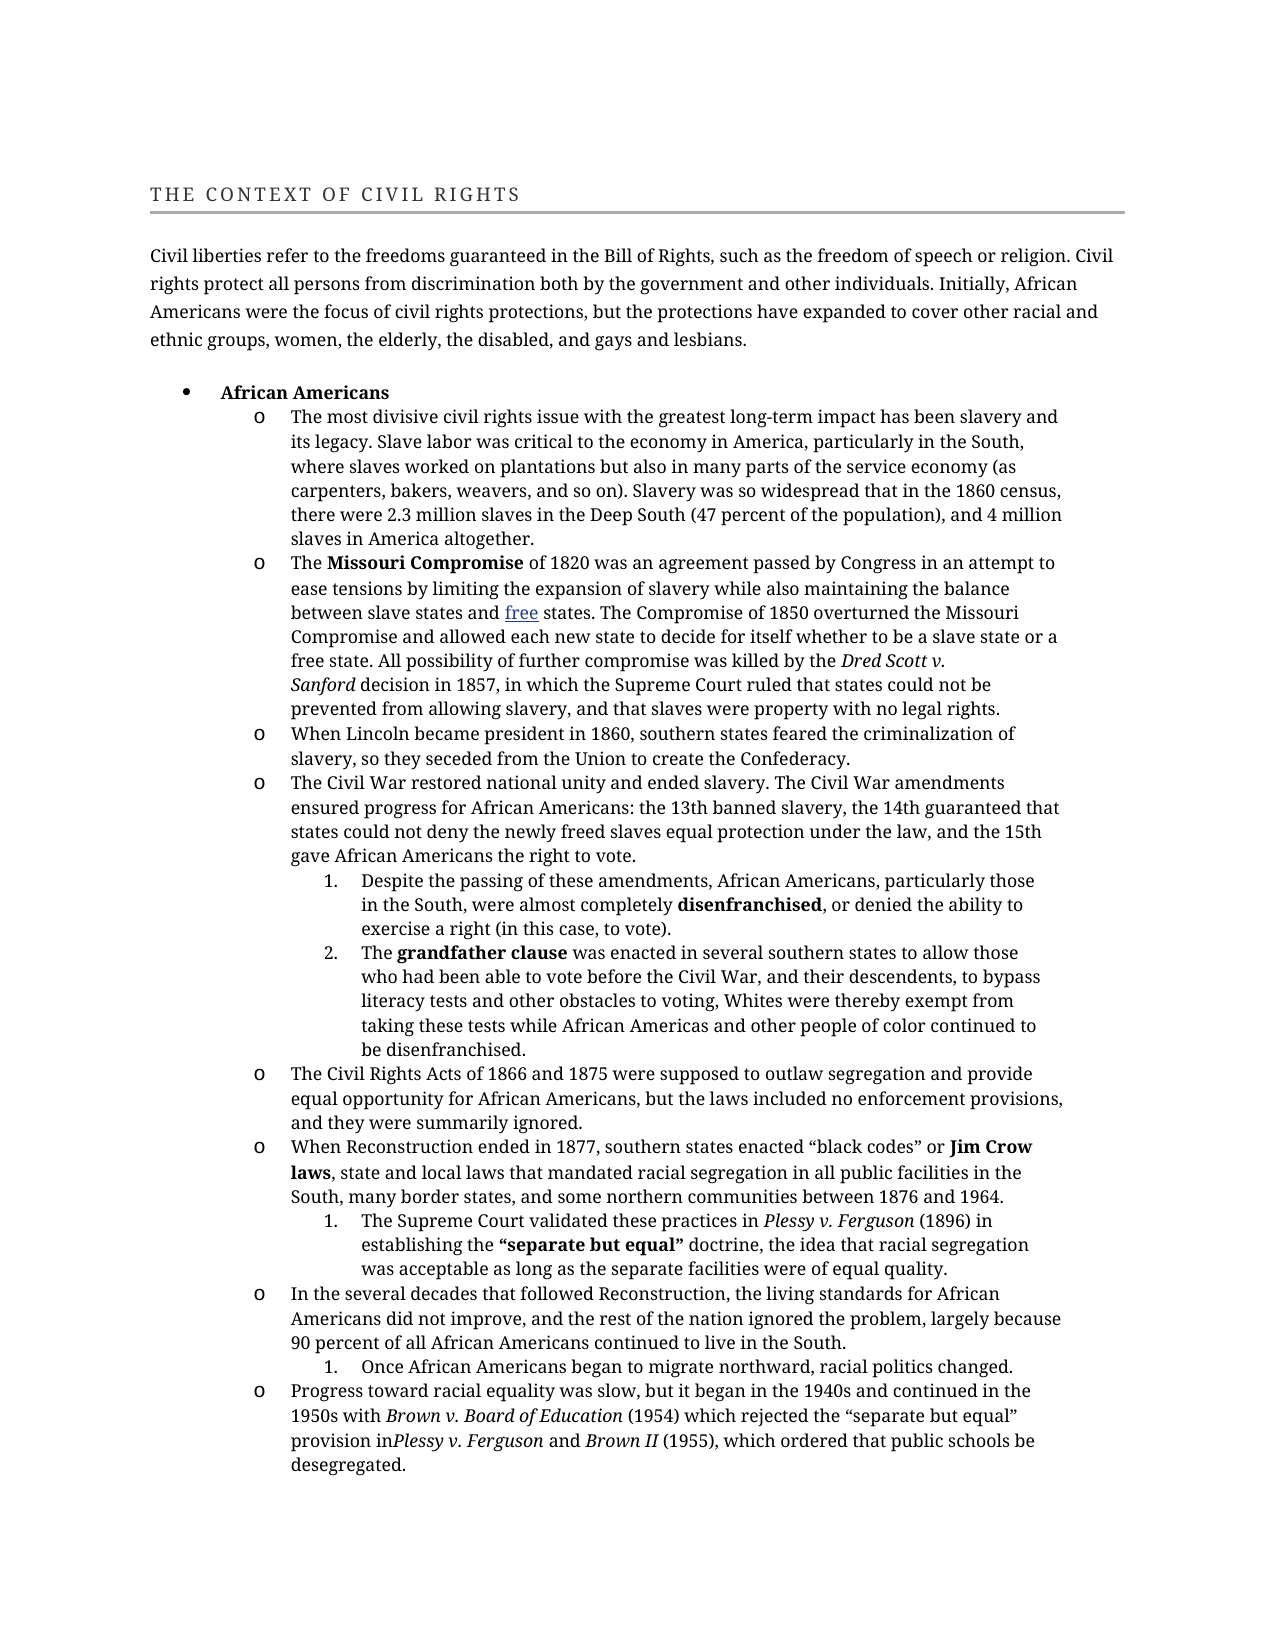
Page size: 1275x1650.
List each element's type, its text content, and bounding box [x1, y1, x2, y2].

list When Reconstruction ended in 1877, southern states enacted “black codes” or Jim Crow laws, state and local laws that mandated racial segregation in all public facilities in the South, many border states, and some northern communities between 1876 and 1964. [253, 1135, 1075, 1208]
list Progress toward racial equality was slow, but it began in the 1940s and continued in the 1950s with Brown v. Board of Education (1954) which rejected the “separate but equal” provision inPlessy v. Ferguson and Brown II (1955), which ordered that public schools be desegregated. [253, 1379, 1075, 1476]
list The grandfather clause was enacted in several southern states to allow those who had been able to vote before the Civil War, and their descendents, to bypass literacy tests and other obstacles to voting, Whites were thereby exempt from taking these tests while African Americas and other people of color continued to be disenfranchised. [323, 941, 1050, 1061]
list In the several decades that followed Reconstruction, the living standards for African Americans did not improve, and the rest of the nation ignored the problem, largely because 90 percent of all African Americans continued to live in the South. [253, 1281, 1075, 1354]
text THE CONTEXT OF CIVIL RIGHTS [150, 181, 1125, 211]
list The Civil Rights Acts of 1866 and 1875 were supposed to outlaw segregation and provide equal opportunity for African Americans, but the laws included no enforcement provisions, and they were summarily ignored. [253, 1061, 1075, 1135]
list When Lincoln became president in 1860, southern states feared the criminalization of slavery, so they seceded from the Union to create the Confederacy. [253, 721, 1075, 770]
list African Americans [183, 377, 1100, 405]
list The most divisive civil rights issue with the greatest long-term impact has been slavery and its legacy. Slave labor was critical to the economy in America, particularly in the South, where slaves worked on plantations but also in many parts of the service economy (as carpenters, bakers, weavers, and so on). Slavery was so widespread that in the 1860 census, there were 2.3 million slaves in the Deep South (47 percent of the population), and 4 million slaves in America altogether. [253, 405, 1075, 551]
list The Supreme Court validated these practices in Plessy v. Ferguson (1896) in establishing the “separate but equal” doctrine, the idea that racial segregation was acceptable as long as the separate facilities were of equal quality. [323, 1208, 1050, 1281]
list Despite the passing of these amendments, African Americans, particularly those in the South, were almost completely disenfranchised, or denied the ability to exercise a right (in this case, to vote). [323, 868, 1050, 941]
list The Missouri Compromise of 1820 was an agreement passed by Congress in an attempt to ease tensions by limiting the expansion of slavery while also maintaining the balance between slave states and free states. The Compromise of 1850 overturned the Missouri Compromise and allowed each new state to decide for itself whether to be a slave state or a free state. All possibility of further compromise was killed by the Dred Scott v. Sanford decision in 1857, in which the Supreme Court ruled that states could not be prevented from allowing slavery, and that slaves were property with no legal rights. [253, 551, 1075, 721]
list Once African Americans began to migrate northward, racial politics changed. [323, 1354, 1050, 1379]
list The Civil War restored national unity and ended slavery. The Civil War amendments ensured progress for African Americans: the 13th banned slavery, the 14th guaranteed that states could not deny the newly freed slaves equal protection under the law, and the 15th gave African Americans the right to vote. [253, 770, 1075, 868]
text Civil liberties refer to the freedoms guaranteed in the Bill of Rights, such as the freedom of speech or religion. Civil rights protect all persons from discrimination both by the government and other individuals. Initially, African Americans were the focus of civil rights protections, but the protections have expanded to cover other racial and ethnic groups, women, the elderly, the disabled, and gays and lesbians. [150, 239, 1125, 352]
